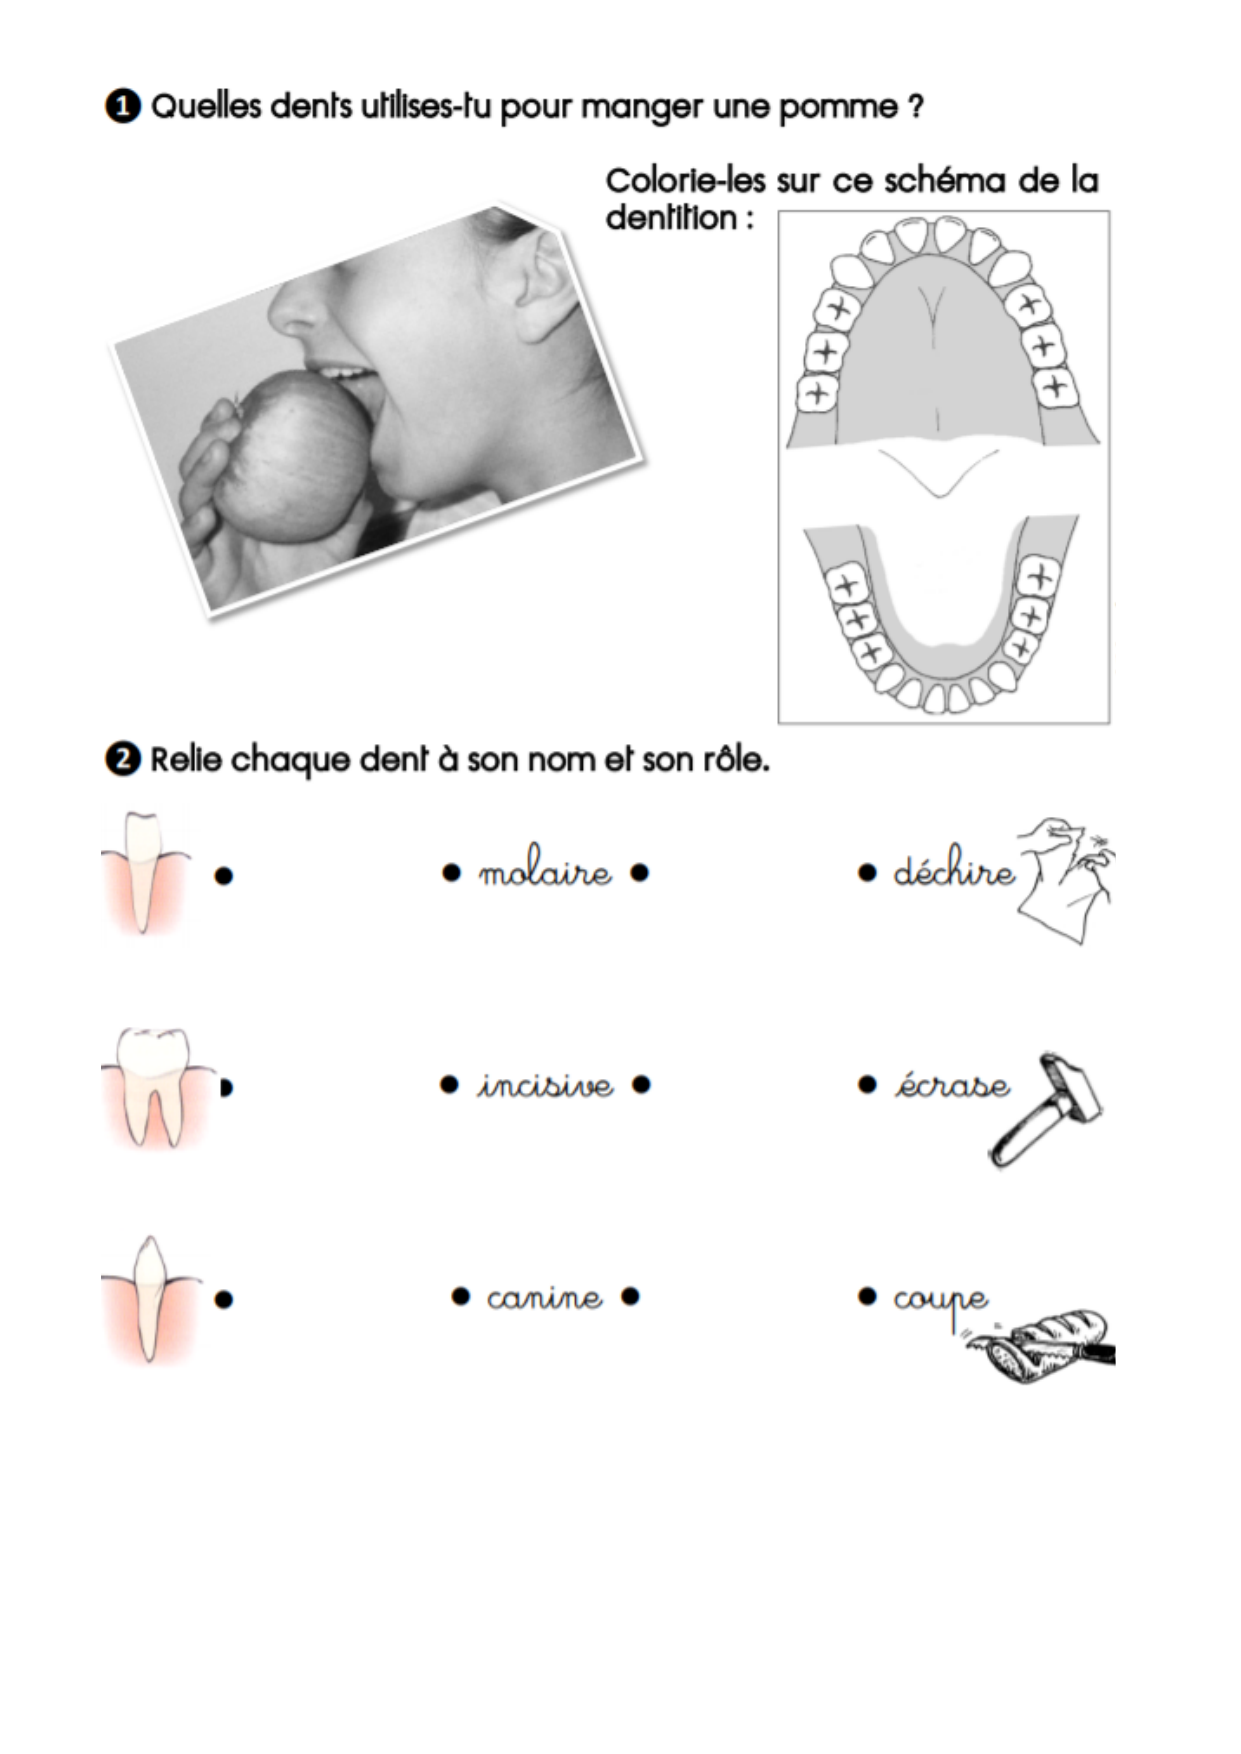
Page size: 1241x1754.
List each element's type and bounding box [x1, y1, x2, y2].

picture [101, 76, 1116, 1386]
